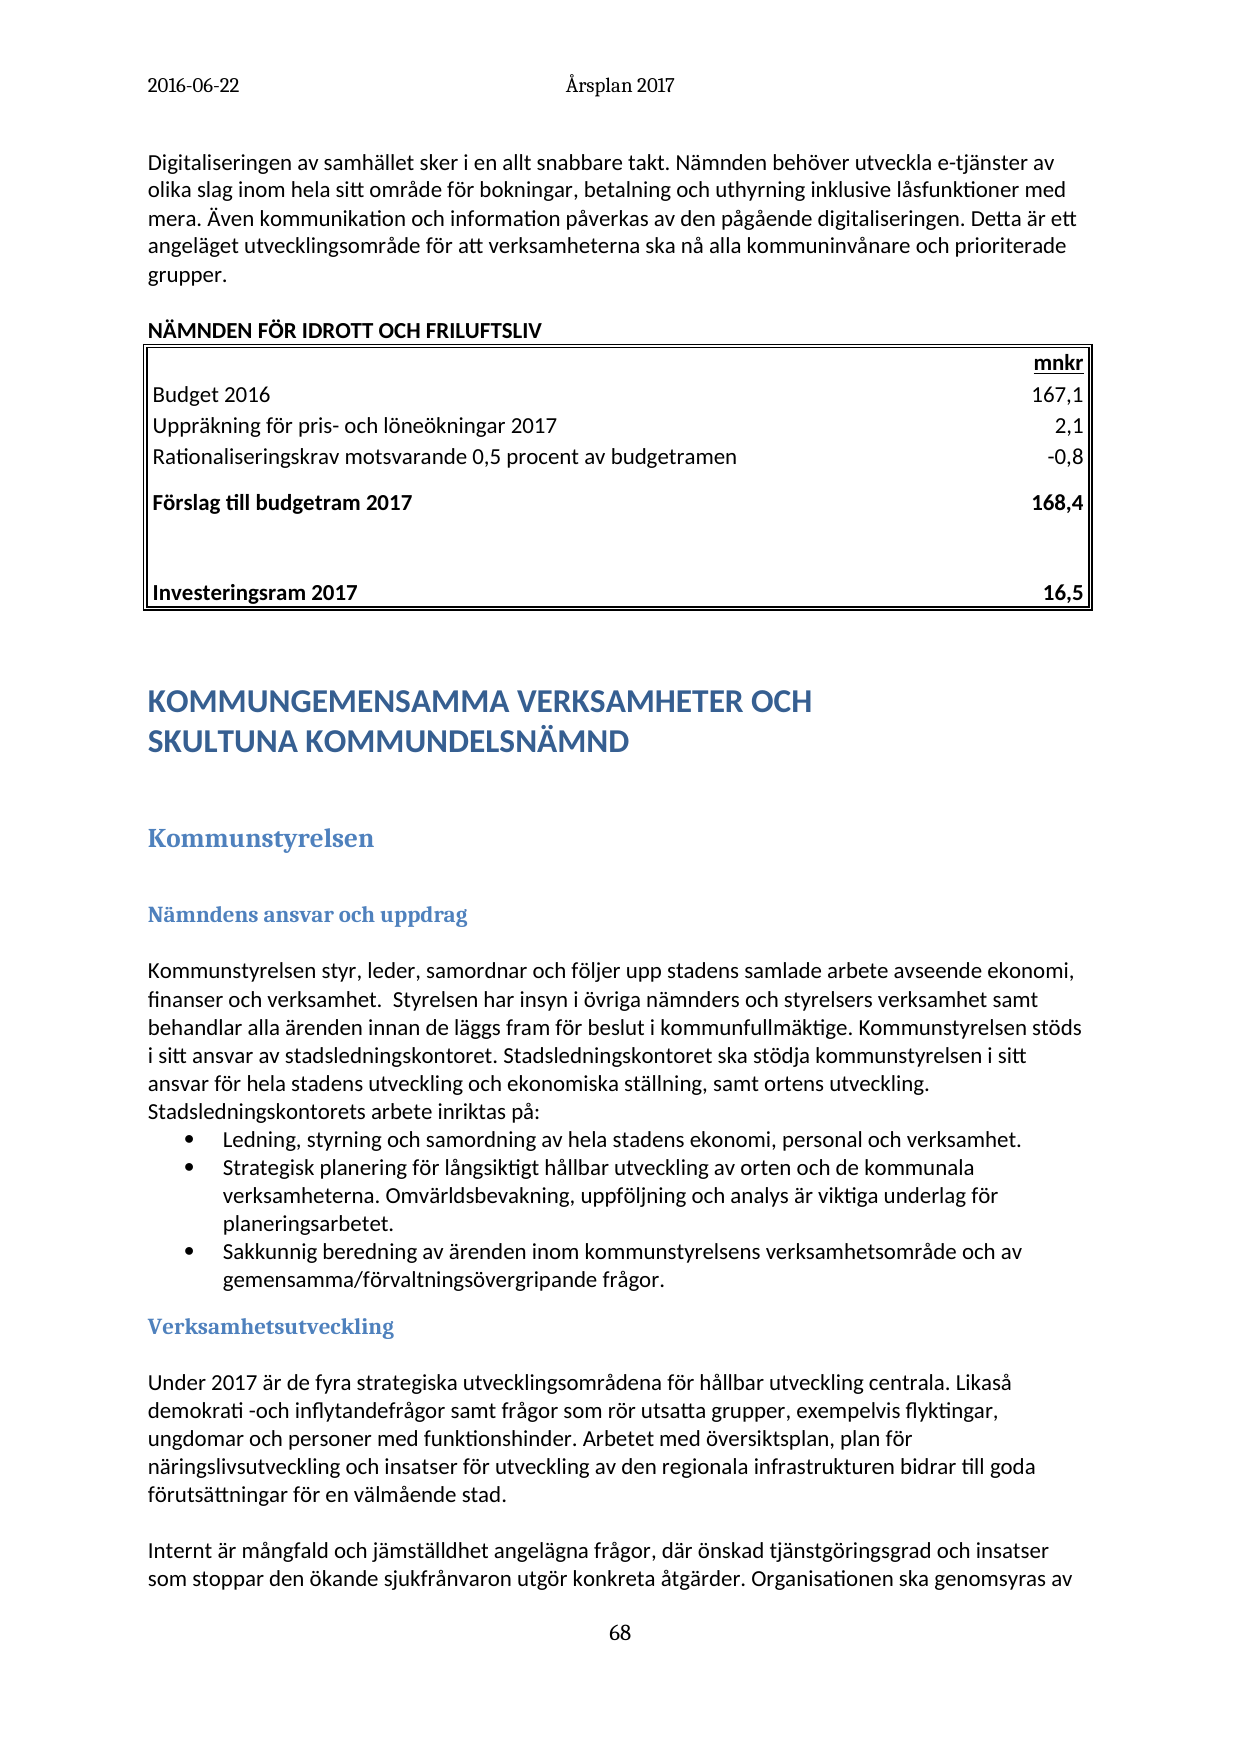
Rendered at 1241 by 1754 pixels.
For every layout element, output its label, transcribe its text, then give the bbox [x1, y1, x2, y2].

subtitle Kommunstyrelsen [148, 823, 1093, 854]
list Sakkunnig beredning av ärenden inom kommunstyrelsens verksamhetsområde och av gemensamma/förvaltningsövergripande frågor. [185, 1237, 1093, 1293]
subtitle Nämndens ansvar och uppdrag [148, 902, 1093, 929]
text NÄMNDEN FÖR IDROTT OCH FRILUFTSLIV [148, 316, 1093, 344]
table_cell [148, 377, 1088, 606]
text KOMMUNGEMENSAMMA VERKSAMHETER OCH SKULTUNA KOMMUNDELSNÄMND [148, 680, 1093, 761]
text Under 2017 är de fyra strategiska utvecklingsområdena för hållbar utveckling centrala. Likaså demokrati -och inflytandefrågor samt frågor som rör utsatta grupper, exempelvis flyktingar, ungdomar och personer med funktionshinder. Arbetet med översiktsplan, plan för näringslivsutveckling och insatser för utveckling av den regionala infrastrukturen bidrar till goda förutsättningar för en välmående stad. [148, 1368, 1093, 1508]
text Kommunstyrelsen styr, leder, samordnar och följer upp stadens samlade arbete avseende ekonomi, finanser och verksamhet. Styrelsen har insyn i övriga nämnders och styrelsers verksamhet samt behandlar alla ärenden innan de läggs fram för beslut i kommunfullmäktige. Kommunstyrelsen stöds i sitt ansvar av stadsledningskontoret. Stadsledningskontoret ska stödja kommunstyrelsen i sitt ansvar för hela stadens utveckling och ekonomiska ställning, samt ortens utveckling. Stadsledningskontorets arbete inriktas på: [148, 957, 1093, 1125]
text Digitaliseringen av samhället sker i en allt snabbare takt. Nämnden behöver utveckla e-tjänster av olika slag inom hela sitt område för bokningar, betalning och uthyrning inklusive låsfunktioner med mera. Även kommunikation och information påverkas av den pågående digitaliseringen. Detta är ett angeläget utvecklingsområde för att verksamheterna ska nå alla kommuninvånare och prioriterade grupper. [148, 148, 1093, 288]
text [148, 1536, 1093, 1592]
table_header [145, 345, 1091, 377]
list Ledning, styrning och samordning av hela stadens ekonomi, personal och verksamhet. [185, 1125, 1093, 1153]
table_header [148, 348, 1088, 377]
list Strategisk planering för långsiktigt hållbar utveckling av orten och de kommunala verksamheterna. Omvärldsbevakning, uppföljning och analys är viktiga underlag för planeringsarbetet. [185, 1153, 1093, 1237]
subtitle Verksamhetsutveckling [148, 1314, 1093, 1340]
